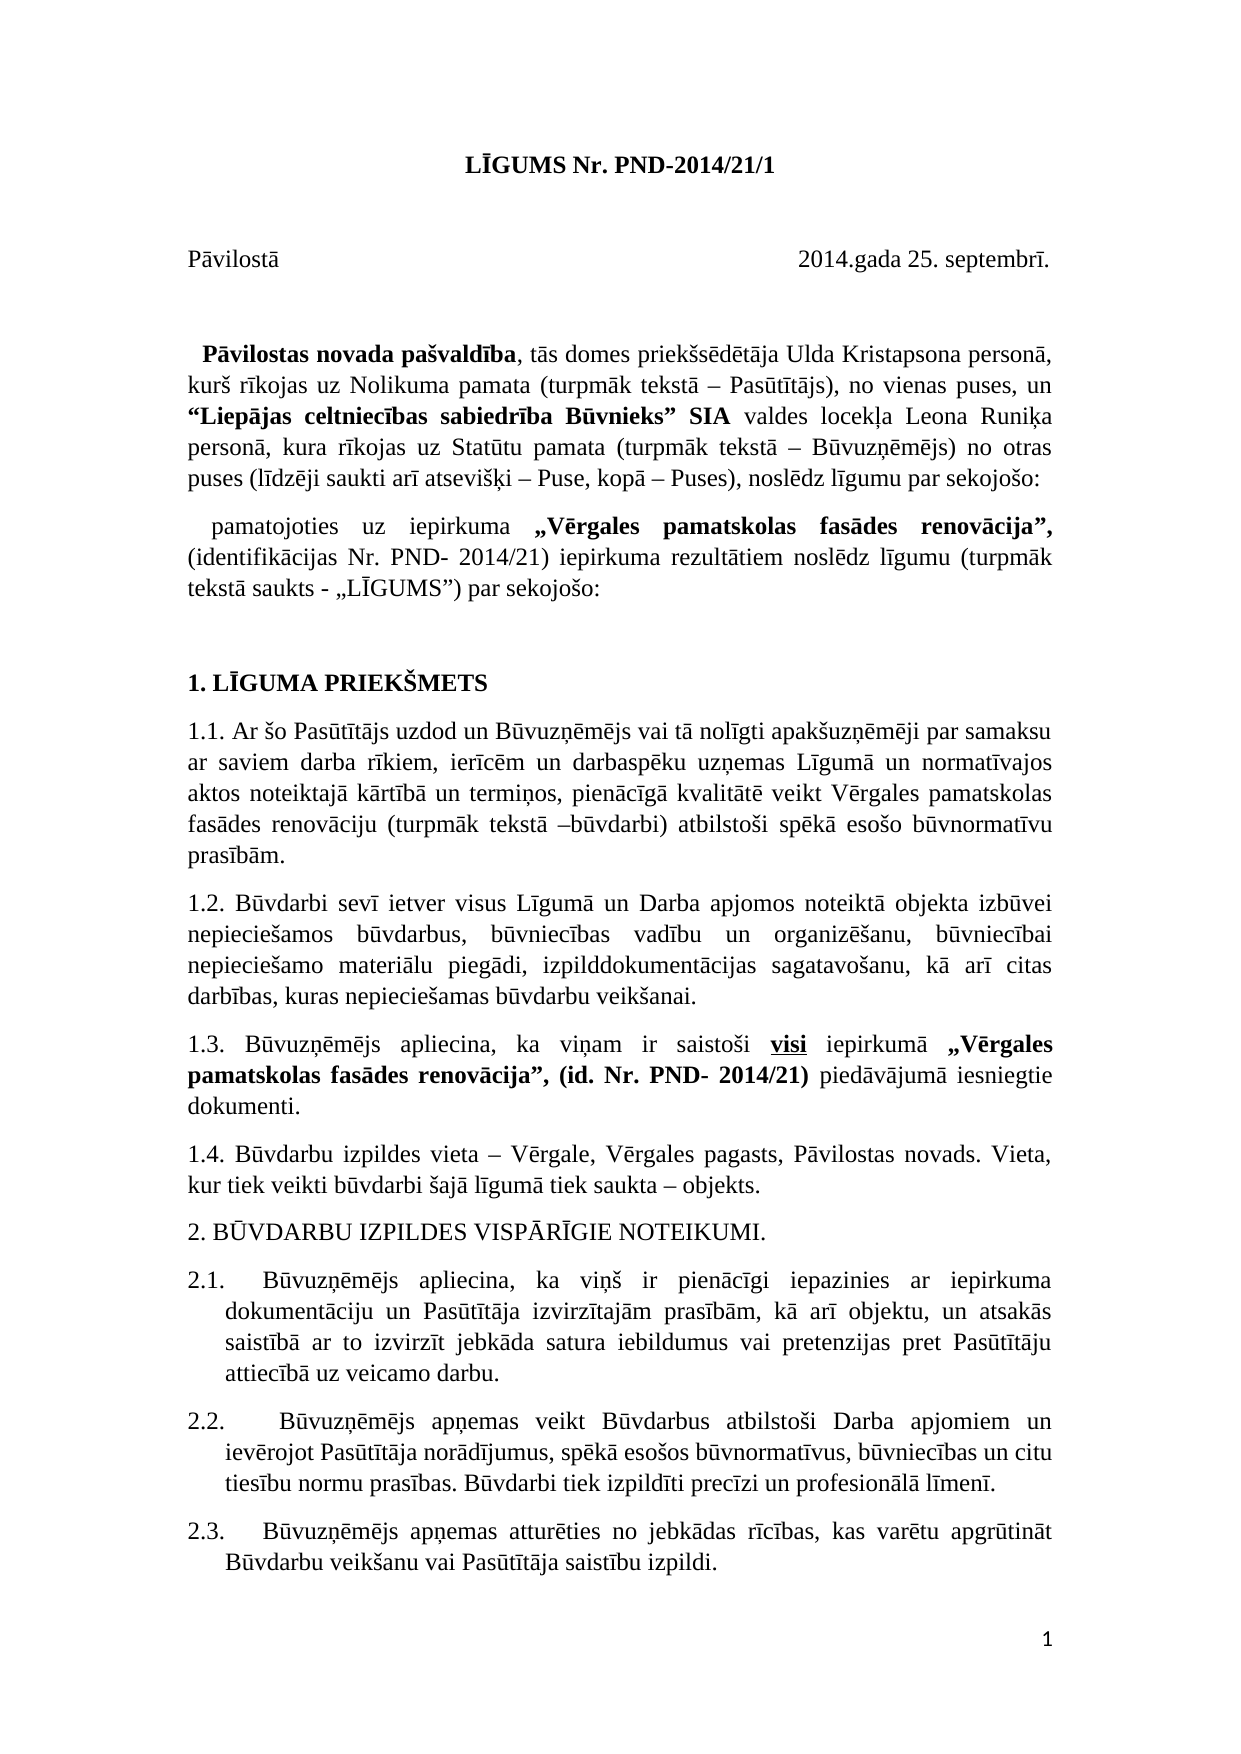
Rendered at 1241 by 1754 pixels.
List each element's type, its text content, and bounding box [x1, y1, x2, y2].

text 1.1. Ar šo Pasūtītājs uzdod un Būvuzņēmējs vai tā nolīgti apakšuzņēmēji par samaksu ar saviem darba rīkiem, ierīcēm un darbaspēku uzņemas Līgumā un normatīvajos aktos noteiktajā kārtībā un termiņos, pienācīgā kvalitātē veikt Vērgales pamatskolas fasādes renovāciju (turpmāk tekstā –būvdarbi) atbilstoši spēkā esošo būvnormatīvu prasībām. [187, 716, 1053, 869]
text pamatojoties uz iepirkuma „Vērgales pamatskolas fasādes renovācija”, (identifikācijas Nr. PND- 2014/21) iepirkuma rezultātiem noslēdz līgumu (turpmāk tekstā saukts - „LĪGUMS”) par sekojošo: [187, 511, 1053, 602]
list Būvuzņēmējs apņemas veikt Būvdarbus atbilstoši Darba apjomiem un ievērojot Pasūtītāja norādījumus, spēkā esošos būvnormatīvus, būvniecības un citu tiesību normu prasības. Būvdarbi tiek izpildīti precīzi un profesionālā līmenī. [187, 1406, 1053, 1497]
list Būvuzņēmējs apņemas atturēties no jebkādas rīcības, kas varētu apgrūtināt Būvdarbu veikšanu vai Pasūtītāja saistību izpildi. [187, 1516, 1053, 1576]
list Būvuzņēmējs apliecina, ka viņš ir pienācīgi iepazinies ar iepirkuma dokumentāciju un Pasūtītāja izvirzītajām prasībām, kā arī objektu, un atsakās saistībā ar to izvirzīt jebkāda satura iebildumus vai pretenzijas pret Pasūtītāju attiecībā uz veicamo darbu. [187, 1265, 1053, 1387]
text Pāvilostā 2014.gada 25. septembrī. [187, 244, 1053, 273]
text 1.3. Būvuzņēmējs apliecina, ka viņam ir saistoši visi iepirkumā „Vērgales pamatskolas fasādes renovācija”, (id. Nr. PND- 2014/21) piedāvājumā iesniegtie dokumenti. [187, 1029, 1053, 1120]
text 1. LĪGUMA PRIEKŠMETS [187, 668, 1053, 697]
text 1.4. Būvdarbu izpildes vieta – Vērgale, Vērgales pagasts, Pāvilostas novads. Vieta, kur tiek veikti būvdarbi šajā līgumā tiek saukta – objekts. [187, 1139, 1053, 1198]
text 1.2. Būvdarbi sevī ietver visus Līgumā un Darba apjomos noteiktā objekta izbūvei nepieciešamos būvdarbus, būvniecības vadību un organizēšanu, būvniecībai nepieciešamo materiālu piegādi, izpilddokumentācijas sagatavošanu, kā arī citas darbības, kuras nepieciešamas būvdarbu veikšanai. [187, 888, 1053, 1010]
text LĪGUMS Nr. PND-2014/21/1 [187, 150, 1053, 179]
text Pāvilostas novada pašvaldība, tās domes priekšsēdētāja Ulda Kristapsona personā, kurš rīkojas uz pamata (turpmāk tekstā – Pasūtītājs), no vienas puses, un “Liepājas celtniecības sabiedrība Būvnieks” SIA valdes locekļa Leona Runiķa personā, kura rīkojas uz pamata (turpmāk tekstā – Būvuzņēmējs) no otras puses (līdzēji saukti arī atsevišķi – Puse, kopā – Puses), noslēdz par sekojošo: [187, 339, 1053, 492]
text 2. BŪVDARBU IZPILDES VISPĀRĪGIE NOTEIKUMI. [187, 1217, 1053, 1246]
